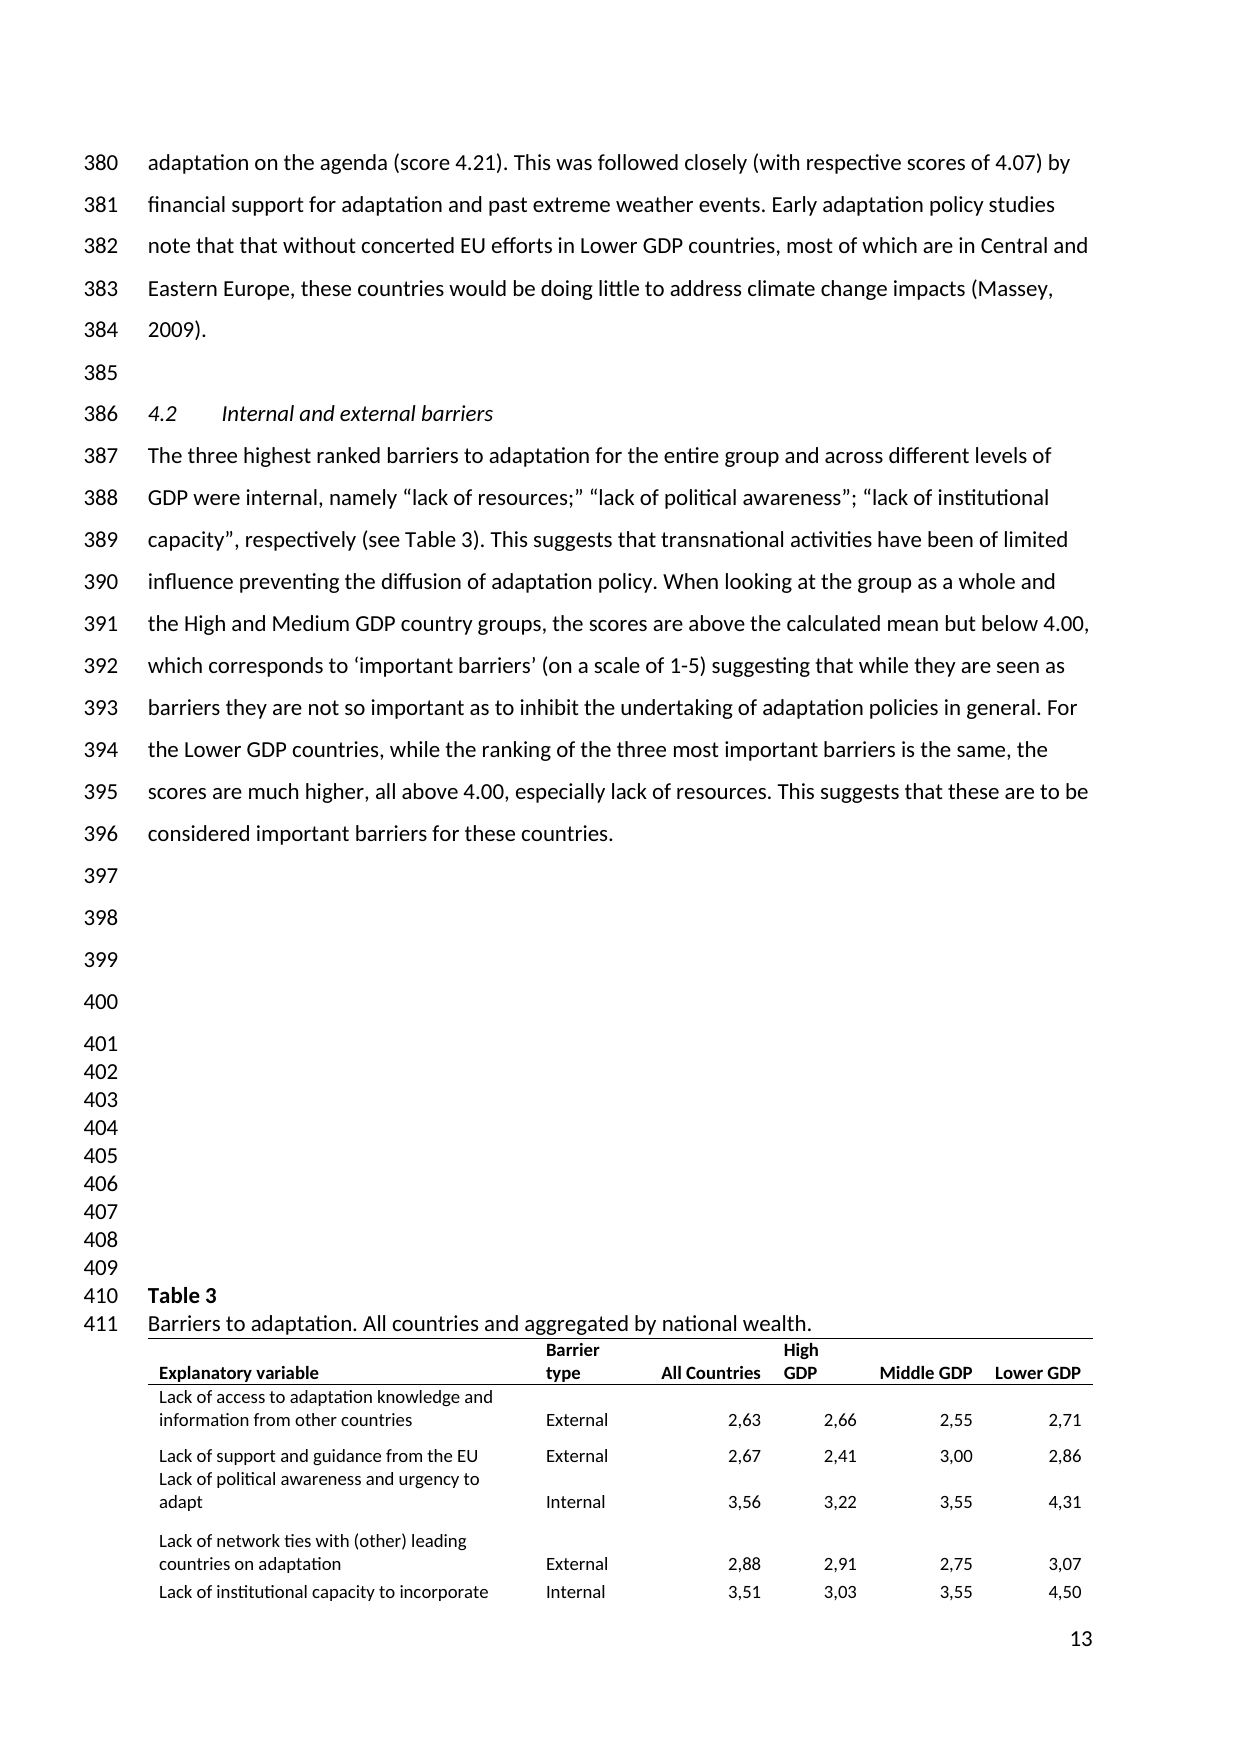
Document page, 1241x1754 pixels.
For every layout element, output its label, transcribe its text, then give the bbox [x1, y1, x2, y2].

table_header Barrier type [535, 1339, 650, 1384]
table_cell 2,55 [868, 1385, 984, 1431]
table_header Middle GDP [868, 1339, 984, 1384]
table_cell 2,86 [984, 1431, 1092, 1467]
table_header [405, 1339, 534, 1384]
table_cell External [535, 1513, 650, 1576]
table_cell Lack of political awareness and urgency to adapt [148, 1467, 534, 1513]
table_cell 3,55 [868, 1576, 984, 1604]
table_cell Lack of support and guidance from the EU [148, 1431, 534, 1467]
table_header Lower GDP [984, 1339, 1092, 1384]
table_cell 2,88 [650, 1513, 772, 1576]
table_cell 2,91 [772, 1513, 868, 1576]
table_cell External [535, 1431, 650, 1467]
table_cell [148, 1576, 534, 1604]
table_cell 3,00 [868, 1431, 984, 1467]
table_cell 3,56 [650, 1467, 772, 1513]
table_header High GDP [772, 1339, 868, 1384]
table_header All Countries [650, 1339, 772, 1384]
table_cell 2,75 [868, 1513, 984, 1576]
text 4.2 Internal and external barriers [148, 399, 1092, 428]
table_cell Lack of access to adaptation knowledge and information from other countries [148, 1385, 534, 1431]
table_cell Internal [535, 1467, 650, 1513]
table_cell Internal [535, 1576, 650, 1604]
table_cell 4,31 [984, 1467, 1092, 1513]
text Barriers to adaptation. All countries and aggregated by national wealth. [148, 1309, 1092, 1337]
table_cell 3,55 [868, 1467, 984, 1513]
table_cell 2,41 [772, 1431, 868, 1467]
table_cell 2,71 [984, 1385, 1092, 1431]
table_cell 3,51 [650, 1576, 772, 1604]
text The three highest ranked barriers to adaptation for the entire group and across different levels of GDP were internal, namely “lack of resources;” “lack of political awareness”; “lack of institutional capacity”, respectively (see Table 3). This suggests that transnational activities have been of limited influence preventing the diffusion of adaptation policy. When looking at the group as a whole and the High and Medium GDP country groups, the scores are above the calculated mean but below 4.00, which corresponds to ‘important barriers’ (on a scale of 1-5) suggesting that while they are seen as barriers they are not so important as to inhibit the undertaking of adaptation policies in general. For the Lower GDP countries, while the ranking of the three most important barriers is the same, the scores are much higher, all above 4.00, especially lack of resources. This suggests that these are to be considered important barriers for these countries. [148, 442, 1092, 847]
table_cell 2,66 [772, 1385, 868, 1431]
table_cell 3,03 [772, 1576, 868, 1604]
table_cell External [535, 1385, 650, 1431]
table_cell 4,50 [984, 1576, 1092, 1604]
text Table 3 [148, 1281, 1092, 1309]
table_cell Lack of network ties with (other) leading countries on adaptation [148, 1513, 534, 1576]
table_header Explanatory variable [148, 1339, 405, 1384]
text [148, 148, 1092, 344]
table_cell 3,07 [984, 1513, 1092, 1576]
table_cell 3,22 [772, 1467, 868, 1513]
table_cell 2,63 [650, 1385, 772, 1431]
table_cell 2,67 [650, 1431, 772, 1467]
